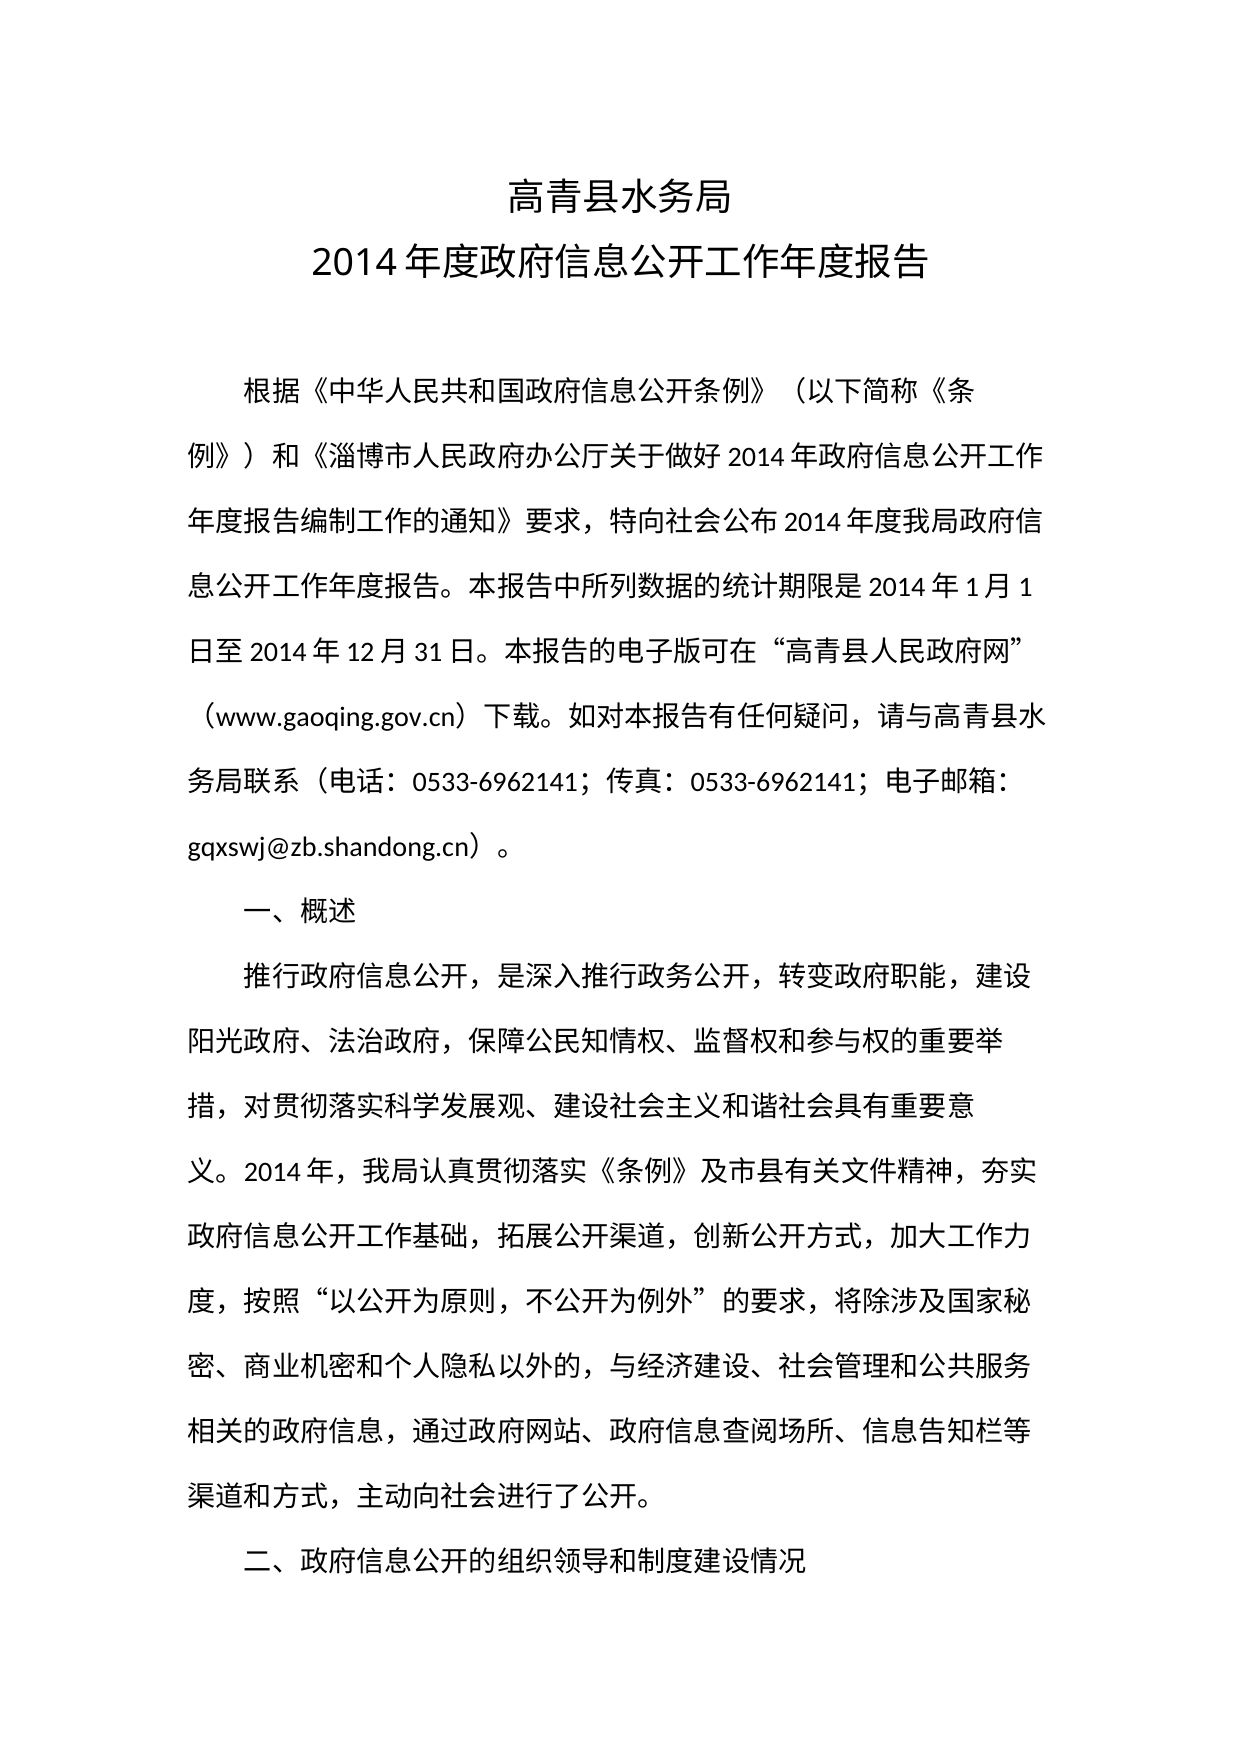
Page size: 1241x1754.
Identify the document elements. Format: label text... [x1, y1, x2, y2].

text 推行政府信息公开，是深入推行政务公开，转变政府职能，建设阳光政府、法治政府，保障公民知情权、监督权和参与权的重要举措，对贯彻落实科学发展观、建设社会主义和谐社会具有重要意义。2014年，我局认真贯彻落实《条例》及市县有关文件精神，夯实政府信息公开工作基础，拓展公开渠道，创新公开方式，加大工作力度，按照“以公开为原则，不公开为例外”的要求，将除涉及国家秘密、商业机密和个人隐私以外的，与经济建设、社会管理和公共服务相关的政府信息，通过政府网站、政府信息查阅场所、信息告知栏等渠道和方式，主动向社会进行了公开。 [187, 942, 1053, 1527]
text 2014年度政府信息公开工作年度报告 [187, 227, 1053, 292]
text 一、概述 [187, 877, 1053, 942]
text 二、政府信息公开的组织领导和制度建设情况 [187, 1527, 1053, 1592]
text 高青县水务局 [187, 162, 1053, 227]
text 根据《中华人民共和国政府信息公开条例》（以下简称《条例》）和《淄博市人民政府办公厅关于做好2014年政府信息公开工作年度报告编制工作的通知》要求，特向社会公布2014年度我局政府信息公开工作年度报告。本报告中所列数据的统计期限是2014年1月1日至2014年12月31日。本报告的电子版可在“高青县人民政府网”（www.gaoqing.gov.cn）下载。如对本报告有任何疑问，请与高青县水务局联系（电话：0533-6962141；传真：0533-6962141；电子邮箱：gqxswj@zb.shandong.cn）。 [187, 357, 1053, 877]
